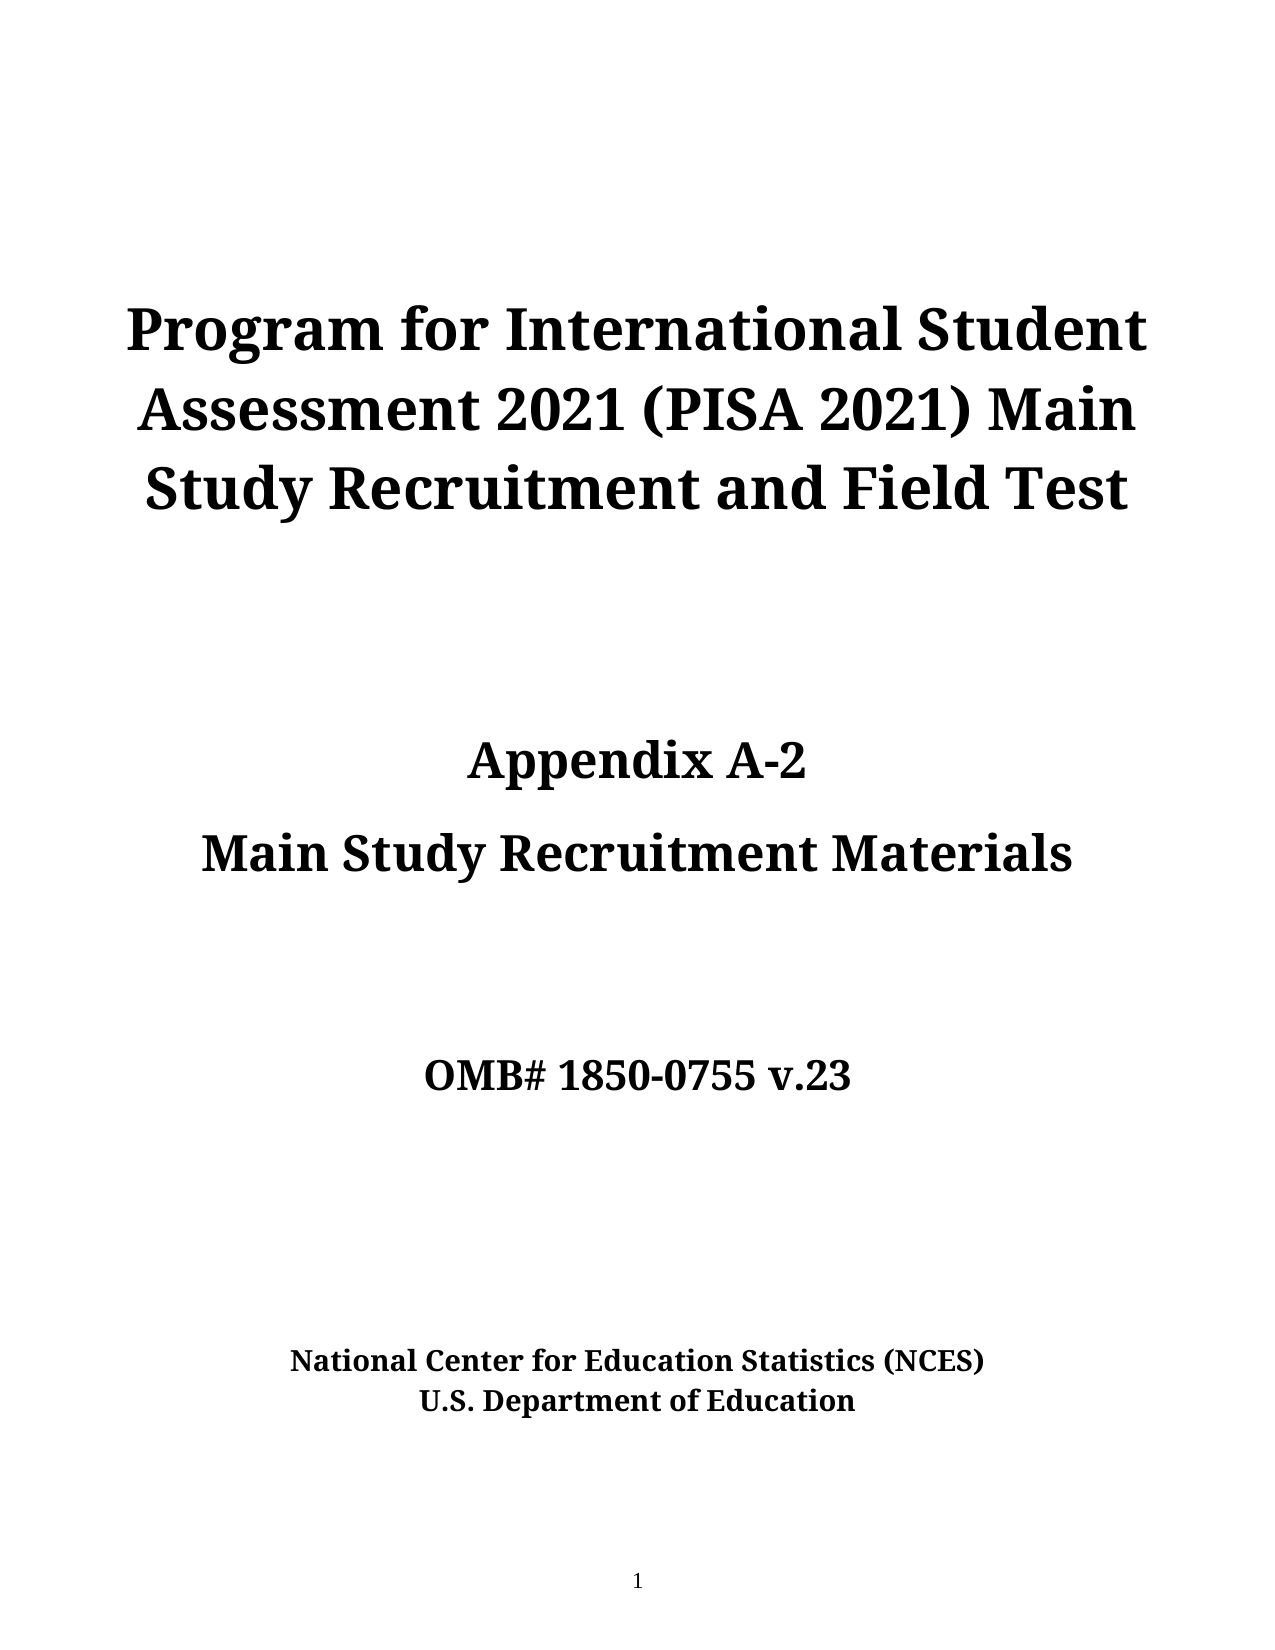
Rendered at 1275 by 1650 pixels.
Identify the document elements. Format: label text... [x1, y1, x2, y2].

text OMB# 1850-0755 v.23 [90, 1045, 1185, 1102]
text Appendix A-2 [90, 725, 1185, 793]
text U.S. Department of Education [90, 1380, 1185, 1419]
text Main Study Recruitment Materials [90, 818, 1185, 887]
text Program for International Student Assessment 2021 (PISA 2021) Main Study Recruitment and Field Test [90, 288, 1185, 527]
text National Center for Education Statistics (NCES) [90, 1340, 1185, 1380]
